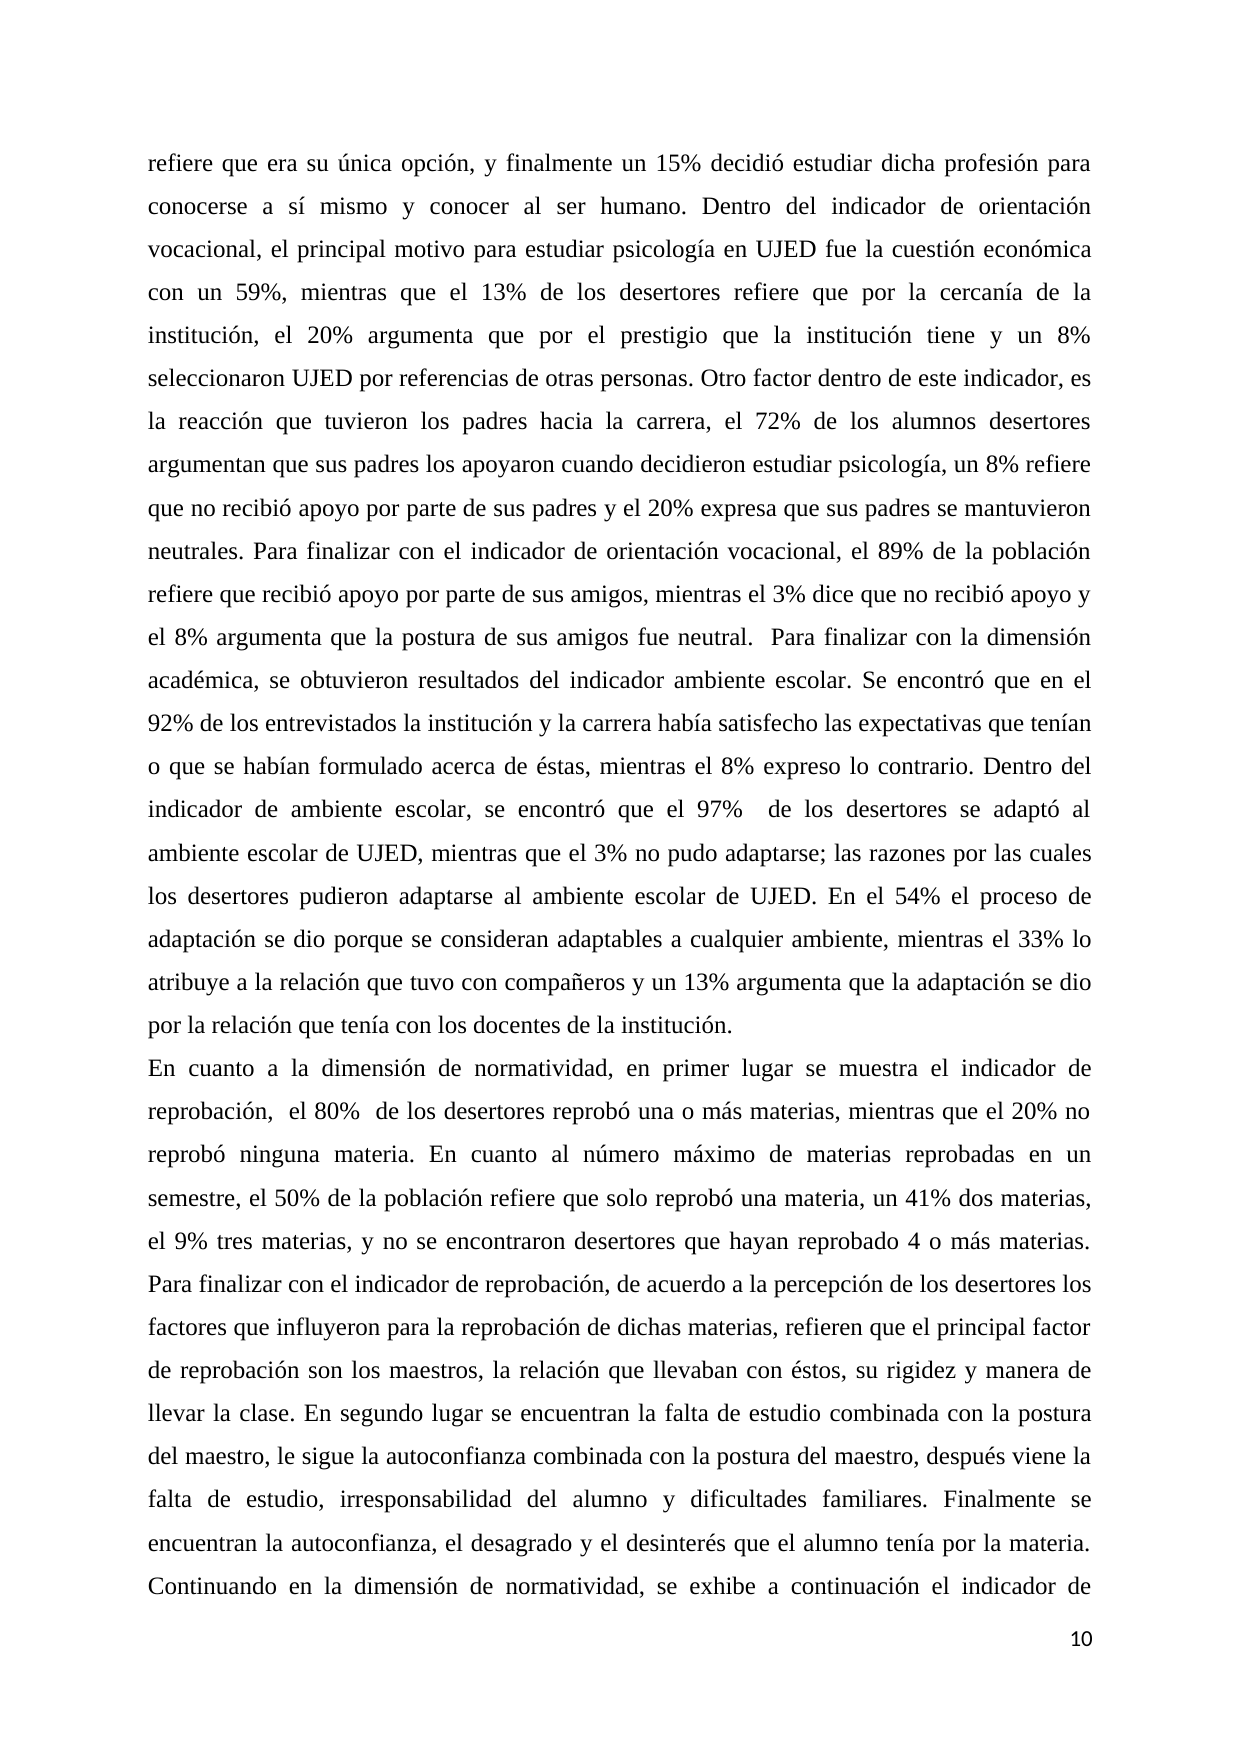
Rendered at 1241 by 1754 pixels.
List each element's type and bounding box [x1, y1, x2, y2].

title [148, 148, 1092, 1039]
title [148, 1053, 1092, 1599]
